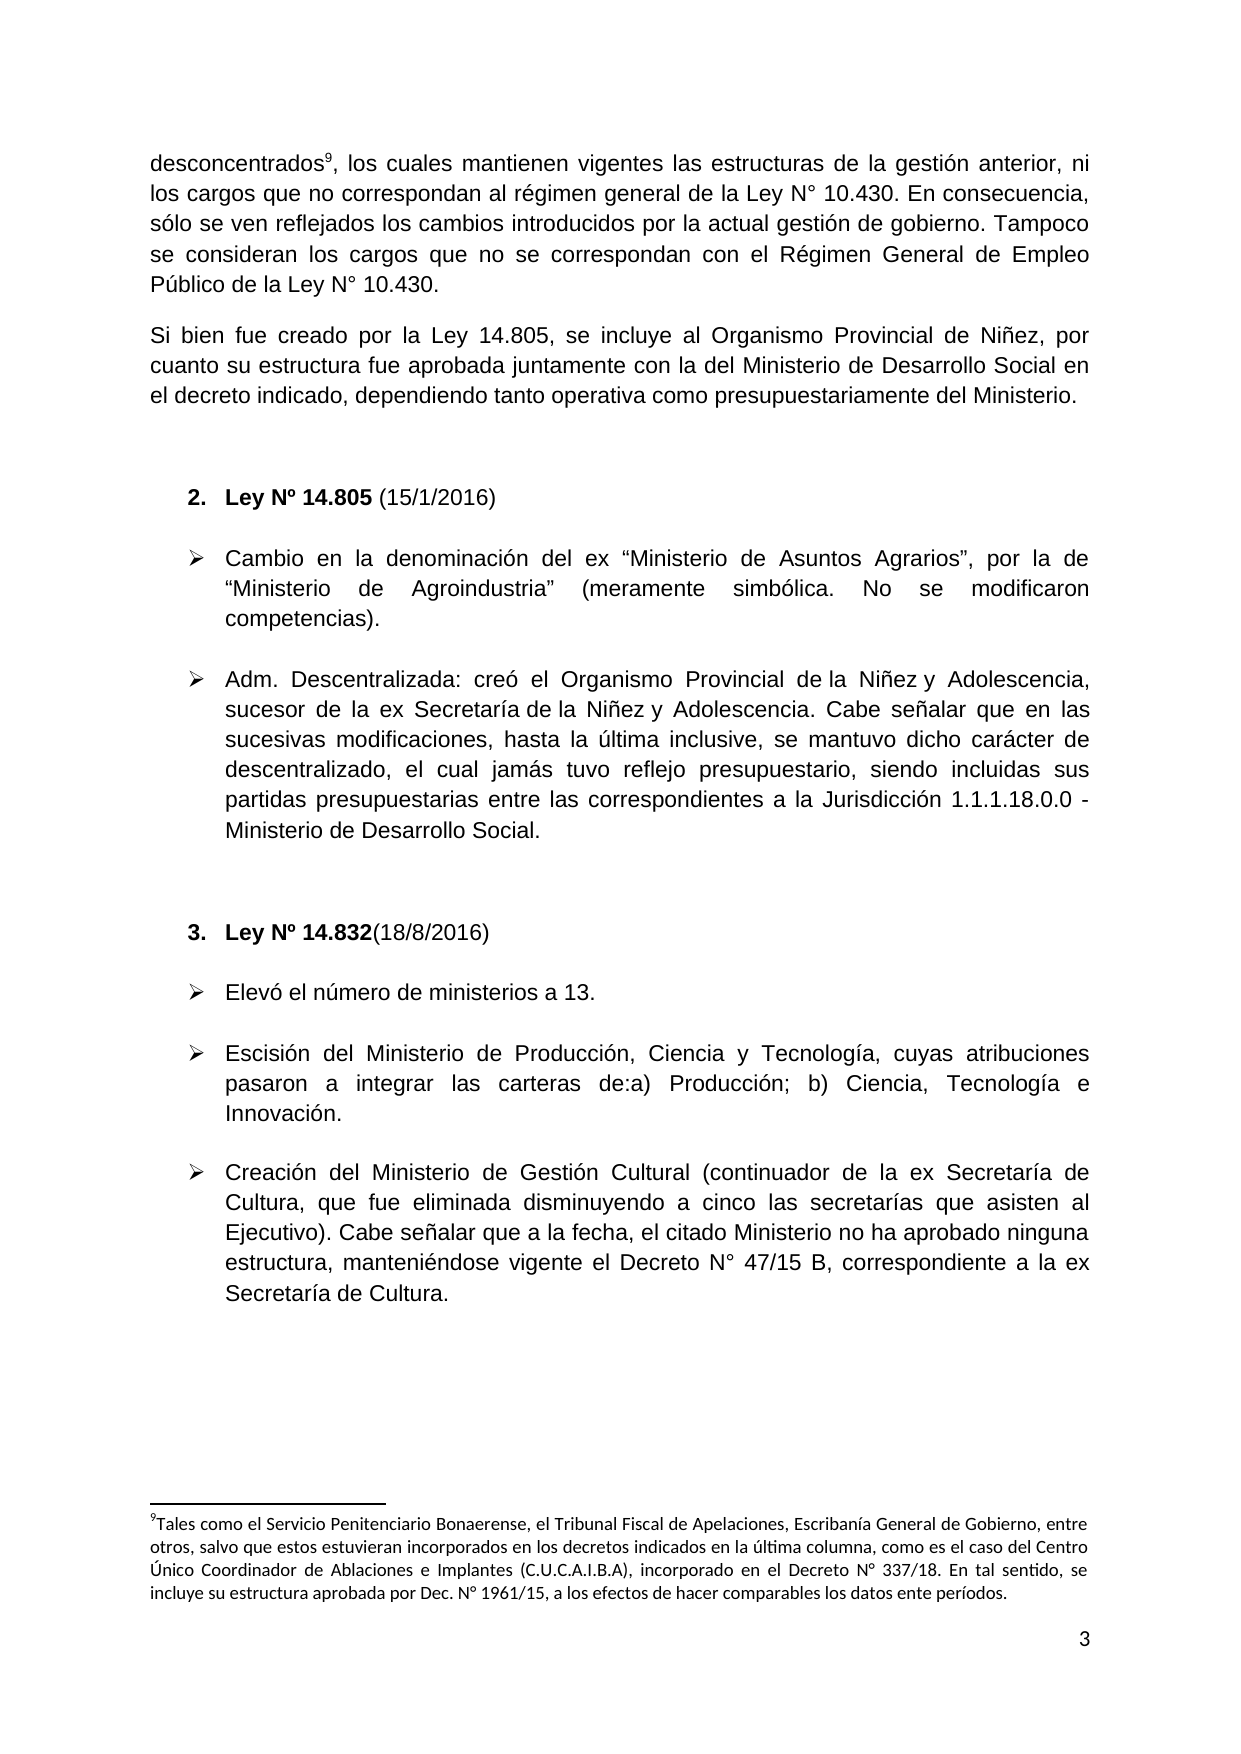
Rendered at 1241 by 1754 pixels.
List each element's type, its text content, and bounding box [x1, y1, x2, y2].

list Escisión del Ministerio de Producción, Ciencia y Tecnología, cuyas atribuciones pasaron a integrar las carteras de:a) Producción; b) Ciencia, Tecnología e Innovación. [187, 1039, 1090, 1126]
list Cambio en la denominación del ex “Ministerio de Asuntos Agrarios”, por la de “Ministerio de Agroindustria” (meramente simbólica. No se modificaron competencias). [187, 545, 1090, 632]
text Cabe señalar que se contabilizan exclusivamente los cargos aprobados en los Decretos indicados en la última columna. Sin perjuicio de su fecha de sanción, todos tienen un artículo por el cual la vigencia no es la de ésa última, sino el 11 de diciembre de 2015. En consecuencia, no se incluyen los cargos correspondientes a los organismos desconcentrados, los cuales mantienen vigentes las estructuras de la gestión anterior, ni los cargos que no correspondan al régimen general de la Ley N° 10.430. En consecuencia, sólo se ven reflejados los cambios introducidos por la actual gestión de gobierno. Tampoco se consideran los cargos que no se correspondan con el Régimen General de Empleo Público de la Ley N° 10.430. [150, 150, 1090, 297]
list Ley Nº 14.832(18/8/2016) [187, 919, 1090, 945]
list Creación del Ministerio de Gestión Cultural (continuador de la ex Secretaría de Cultura, que fue eliminada disminuyendo a cinco las secretarías que asisten al Ejecutivo). Cabe señalar que a la fecha, el citado Ministerio no ha aprobado ninguna estructura, manteniéndose vigente el Decreto N° 47/15 B, correspondiente a la ex Secretaría de Cultura. [187, 1159, 1090, 1306]
list Ley Nº 14.805 (15/1/2016) [187, 484, 1090, 511]
list Adm. Descentralizada: creó el Organismo Provincial de la Niñez y Adolescencia, sucesor de la ex Secretaría de la Niñez y Adolescencia. Cabe señalar que en las sucesivas modificaciones, hasta la última inclusive, se mantuvo dicho carácter de descentralizado, el cual jamás tuvo reflejo presupuestario, siendo incluidas sus partidas presupuestarias entre las correspondientes a la Jurisdicción 1.1.1.18.0.0 - Ministerio de Desarrollo Social. [187, 666, 1090, 843]
text Si bien fue creado por la Ley 14.805, se incluye al Organismo Provincial de Niñez, por cuanto su estructura fue aprobada juntamente con la del Ministerio de Desarrollo Social en el decreto indicado, dependiendo tanto operativa como presupuestariamente del Ministerio. [150, 322, 1090, 409]
list Elevó el número de ministerios a 13. [187, 979, 1090, 1006]
